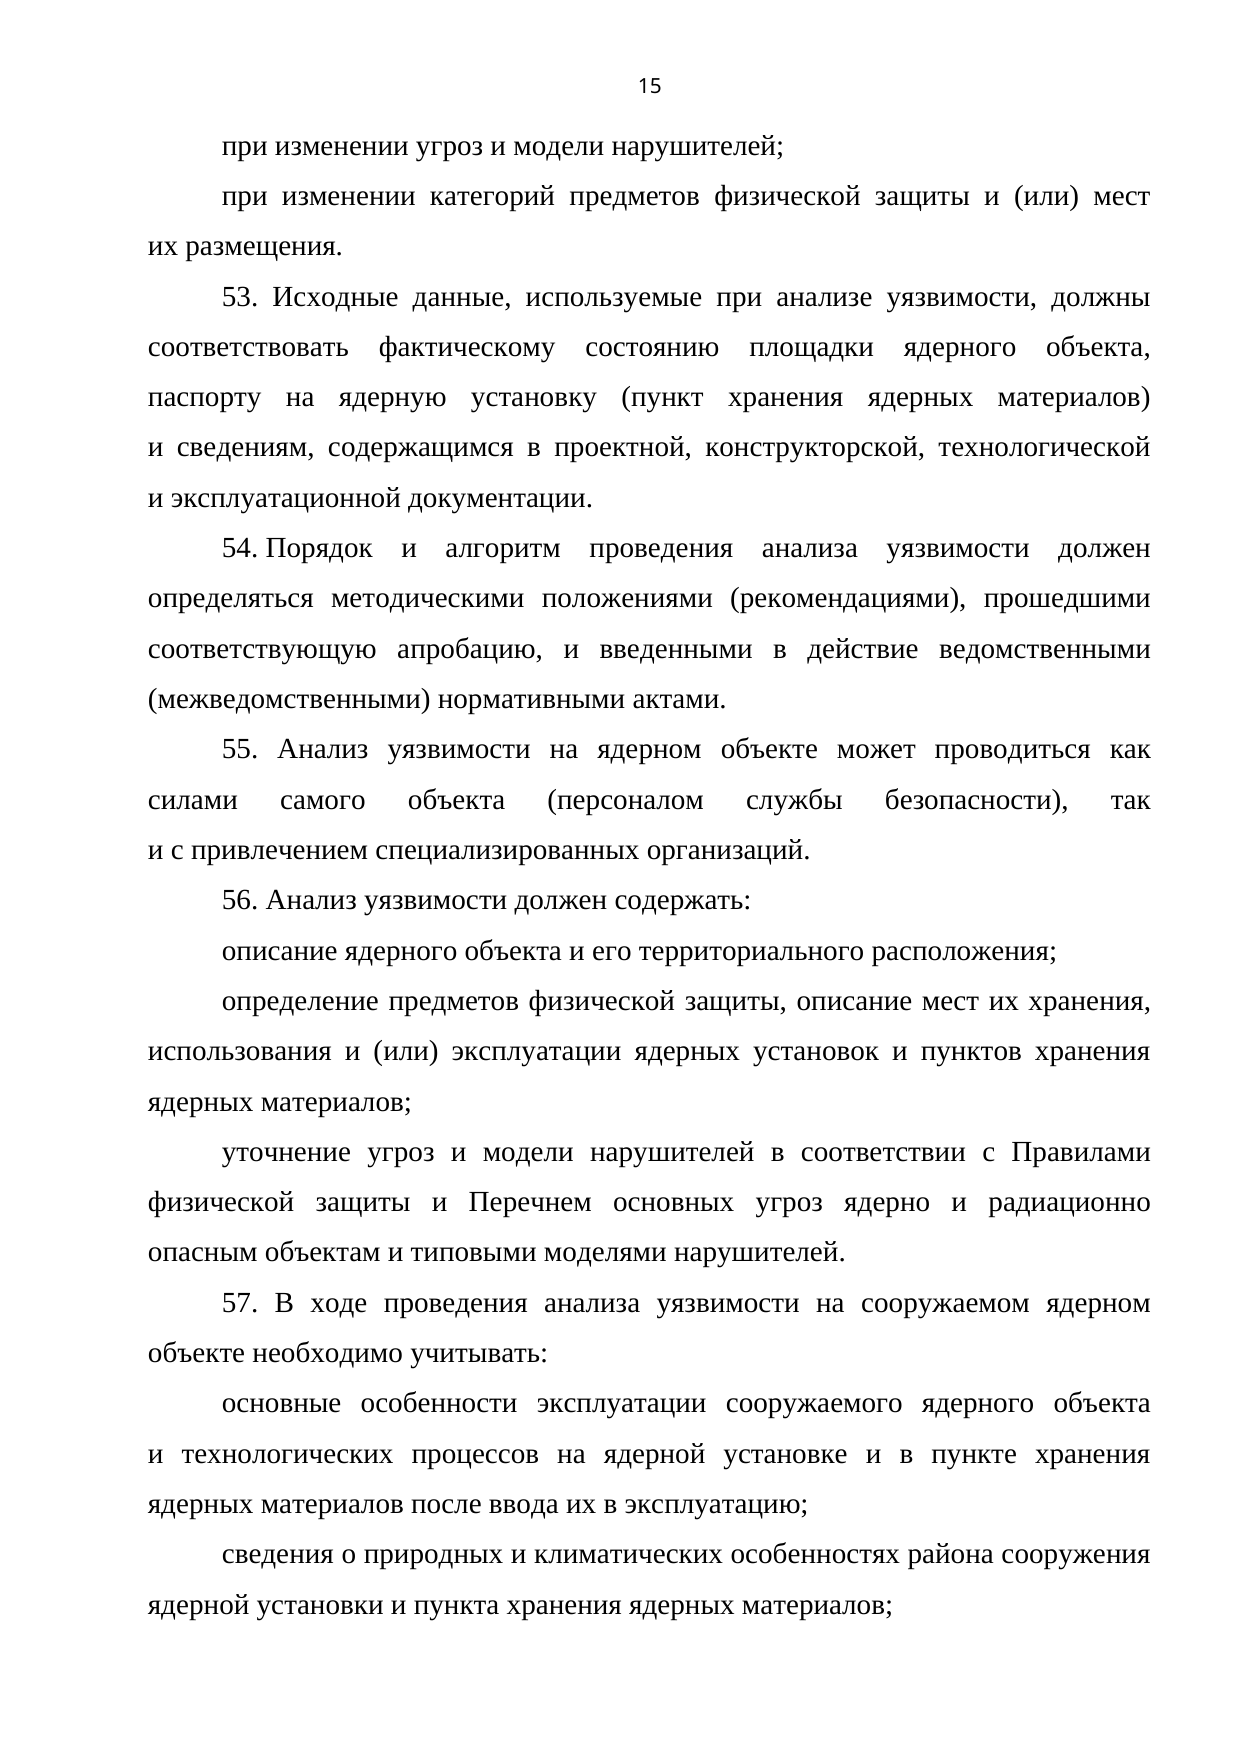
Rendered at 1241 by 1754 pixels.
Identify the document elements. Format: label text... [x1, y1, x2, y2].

text 56. Анализ уязвимости должен содержать: [148, 882, 1152, 916]
text сведения о природных и климатических особенностях района сооружения ядерной установки и пункта хранения ядерных материалов; [148, 1536, 1152, 1620]
text 55. Анализ уязвимости на ядерном объекте может проводиться как силами самого объекта (персоналом службы безопасности), так и с привлечением специализированных организаций. [148, 731, 1152, 866]
text при изменении угроз и модели нарушителей; [148, 128, 1152, 161]
text основные особенности эксплуатации сооружаемого ядерного объекта и технологических процессов на ядерной установке и в пункте хранения ядерных материалов после ввода их в эксплуатацию; [148, 1386, 1152, 1520]
text определение предметов физической защиты, описание мест их хранения, использования и (или) эксплуатации ядерных установок и пунктов хранения ядерных материалов; [148, 983, 1152, 1117]
text при изменении категорий предметов физической защиты и (или) мест их размещения. [148, 178, 1152, 262]
text 53. Исходные данные, используемые при анализе уязвимости, должны соответствовать фактическому состоянию площадки ядерного объекта, паспорту на ядерную установку (пункт хранения ядерных материалов) и сведениям, содержащимся в проектной, конструкторской, технологической и эксплуатационной документации. [148, 279, 1152, 513]
text описание ядерного объекта и его территориального расположения; [148, 933, 1152, 966]
text 57. В ходе проведения анализа уязвимости на сооружаемом ядерном объекте необходимо учитывать: [148, 1285, 1152, 1369]
text уточнение угроз и модели нарушителей в соответствии с Правилами физической защиты и Перечнем основных угроз ядерно и радиационно опасным объектам и типовыми моделями нарушителей. [148, 1134, 1152, 1268]
text 54. Порядок и алгоритм проведения анализа уязвимости должен определяться методическими положениями (рекомендациями), прошедшими соответствующую апробацию, и введенными в действие ведомственными (межведомственными) нормативными актами. [148, 530, 1152, 715]
